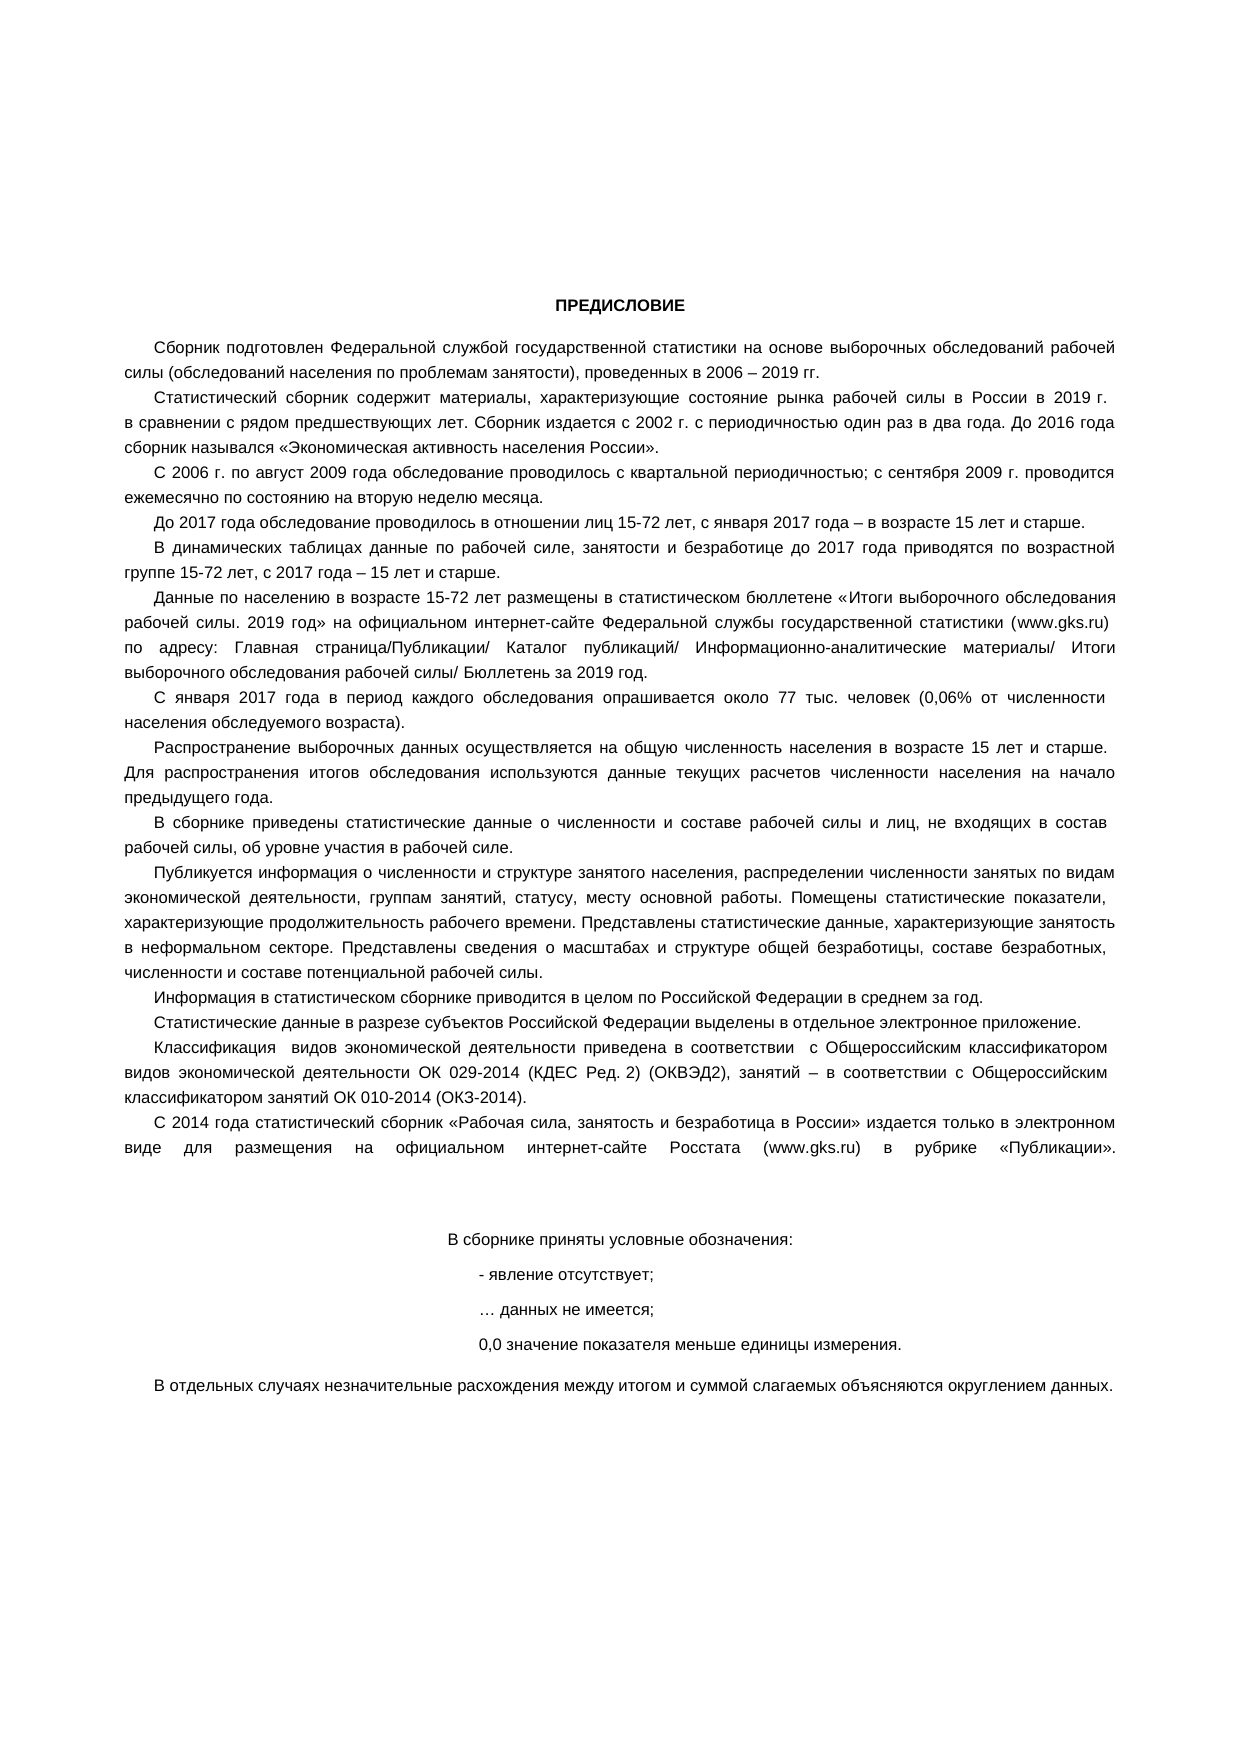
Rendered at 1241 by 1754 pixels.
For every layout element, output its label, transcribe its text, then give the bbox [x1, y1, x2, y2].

text Информация в статистическом сборнике приводится в целом по Российской Федерации в среднем за год. [124, 984, 1116, 1009]
subtitle ПРЕДИСЛОВИЕ [124, 295, 1116, 314]
text 0,0 значение показателя меньше единицы измерения. [478, 1334, 1116, 1354]
text В сборнике приведены статистические данные о численности и составе рабочей силы и лиц, не входящих в состав рабочей силы, об уровне участия в рабочей силе. [124, 809, 1116, 859]
text - явление отсутствует; [478, 1264, 1116, 1284]
text С января 2017 года в период каждого обследования опрашивается около 77 тыс. человек (0,06% от численности населения обследуемого возраста). [124, 684, 1116, 734]
text Классификация видов экономической деятельности приведена в соответствии с Общероссийским классификатором видов экономической деятельности ОК 029-2014 (КДЕС Ред. 2) (ОКВЭД2), занятий – в соответствии с Общероссийским классификатором занятий ОК 010-2014 (ОКЗ-2014). [124, 1034, 1116, 1109]
text В отдельных случаях незначительные расхождения между итогом и суммой слагаемых объясняются округлением данных. [124, 1376, 1116, 1395]
text Публикуется информация о численности и структуре занятого населения, распределении численности занятых по видам экономической деятельности, группам занятий, статусу, месту основной работы. Помещены статистические показатели, характеризующие продолжительность рабочего времени. Представлены статистические данные, характеризующие занятость в неформальном секторе. Представлены сведения о масштабах и структуре общей безработицы, составе безработных, численности и составе потенциальной рабочей силы. [124, 859, 1116, 984]
text С . по август 2009 года обследование проводилось с квартальной периодичностью; с сентября . проводится ежемесячно по состоянию на вторую неделю месяца. [124, 459, 1116, 509]
text В сборнике приняты условные обозначения: [124, 1229, 1116, 1249]
text Статистические данные в разрезе субъектов Российской Федерации выделены в отдельное электронное приложение. [124, 1009, 1116, 1034]
text С 2014 года статистический сборник «Рабочая сила, занятость и безработица в России» издается только в электронном виде для размещения на официальном интернет-сайте Росстата (www.gks.ru) в рубрике «Публикации». [124, 1109, 1116, 1184]
text В динамических таблицах данные по рабочей силе, занятости и безработице до 2017 года приводятся по возрастной группе 15-72 лет, с 2017 года – 15 лет и старше. [124, 534, 1116, 584]
text Распространение выборочных данных осуществляется на общую численность населения в возрасте 15 лет и старше. Для распространения итогов обследования используются данные текущих расчетов численности населения на начало предыдущего года. [124, 734, 1116, 809]
text Статистический сборник содержит материалы, характеризующие состояние рынка рабочей силы в России в 2019 г. в сравнении с рядом предшествующих лет. Сборник издается с . с периодичностью один раз в два года. До 2016 года сборник назывался «Экономическая активность населения России». [124, 384, 1116, 459]
text Сборник подготовлен Федеральной службой государственной статистики на основе выборочных обследований рабочей силы (обследований населения по проблемам занятости), проведенных в 2006 – 2019 гг. [124, 334, 1116, 384]
text Данные по населению в возрасте 15-72 лет размещены в статистическом бюллетене «Итоги выборочного обследования рабочей силы. 2019 год» на официальном интернет-сайте Федеральной службы государственной статистики (www.gks.ru) по адресу: Главная страница/Публикации/ Каталог публикаций/ Информационно-аналитические материалы/ Итоги выборочного обследования рабочей силы/ Бюллетень за 2019 год. [124, 584, 1116, 684]
text До 2017 года обследование проводилось в отношении лиц 15-72 лет, с января 2017 года – в возрасте 15 лет и старше. [124, 509, 1116, 534]
text … данных не имеется; [478, 1299, 1116, 1319]
